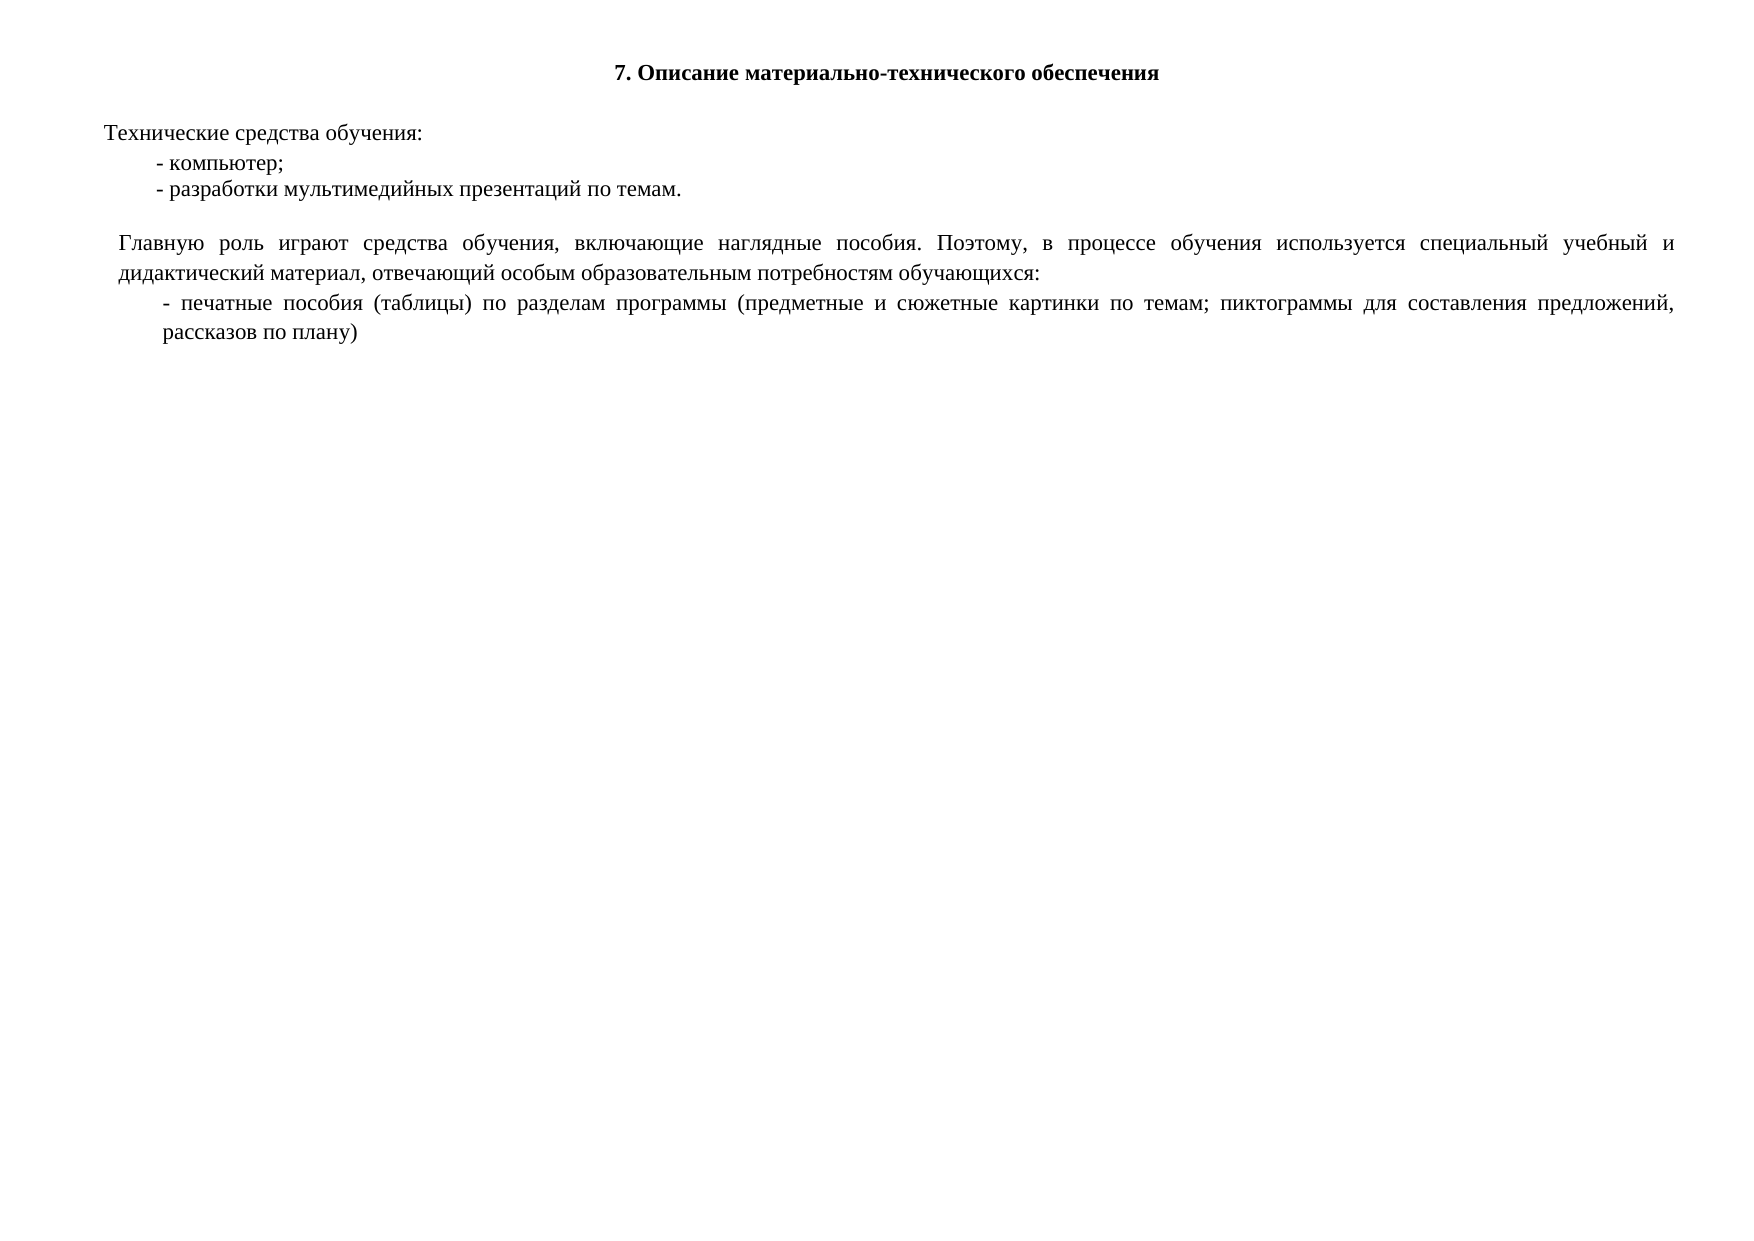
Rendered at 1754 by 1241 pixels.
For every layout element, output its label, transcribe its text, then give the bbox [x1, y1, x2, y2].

text Главную роль играют средства обучения, включающие наглядные пособия. Поэтому, в процессе обучения используется специальный учебный и дидактический материал, отвечающий особым образовательным потребностям обучающихся: [118, 228, 1675, 285]
text 7. Описание материально-технического обеспечения [137, 59, 1254, 86]
text - компьютер; [156, 149, 1671, 175]
text Технические средства обучения: [103, 118, 1254, 145]
text - разработки мультимедийных презентаций по темам. [156, 175, 1671, 202]
text - печатные пособия (таблицы) по разделам программы (предметные и сюжетные картинки по темам; пиктограммы для составления предложений, рассказов по плану) [162, 288, 1674, 344]
